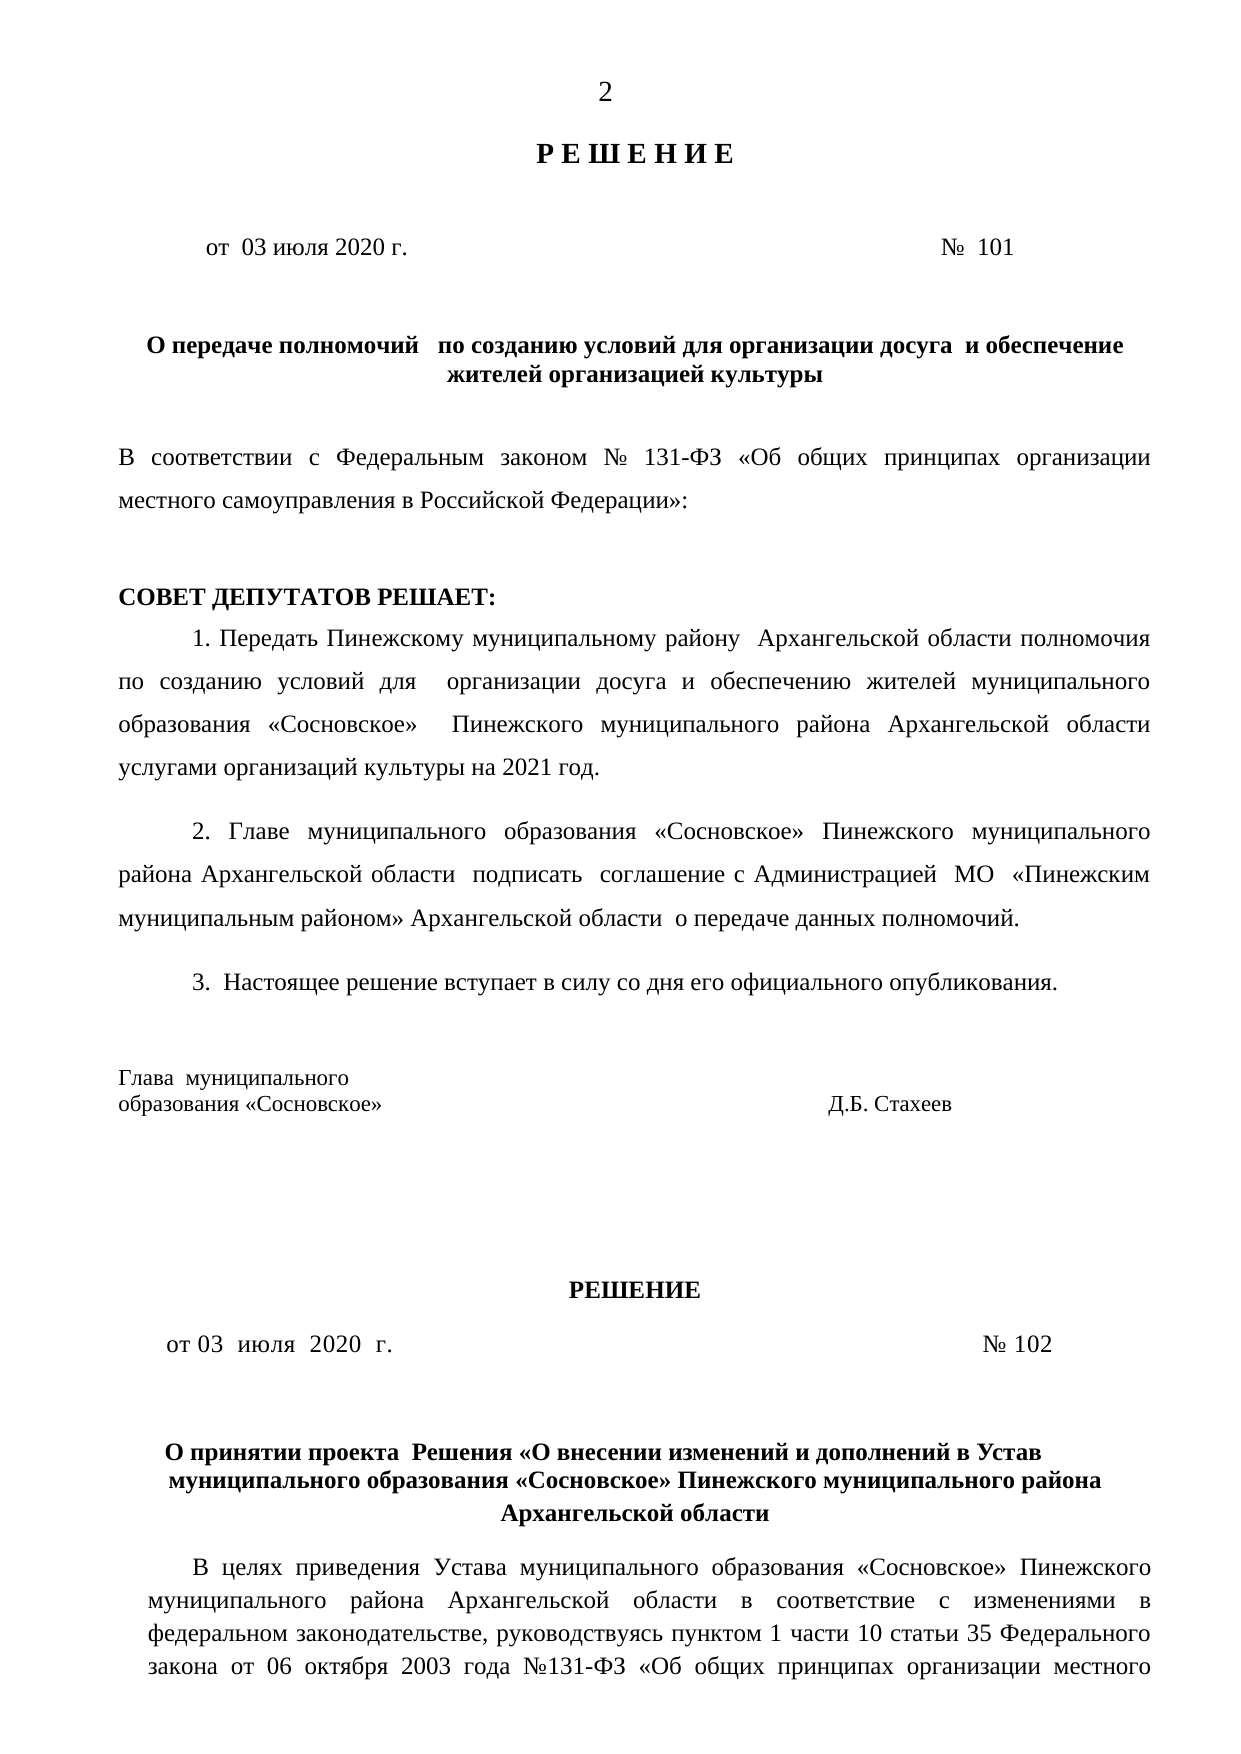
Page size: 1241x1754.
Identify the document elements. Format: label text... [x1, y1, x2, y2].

subtitle О принятии проекта Решения «О внесении изменений и дополнений в Устав [118, 1437, 1088, 1465]
text от 03 июля 2020 г. № 102 [118, 1329, 1152, 1358]
text 2. Главе муниципального образования «Сосновское» Пинежского муниципального района Архангельской области подписать соглашение с Администрацией МО «Пинежским муниципальным районом» Архангельской области о передаче данных полномочий. [118, 816, 1152, 931]
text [148, 1552, 1152, 1680]
text РЕШЕНИЕ [118, 1275, 1152, 1304]
text О передаче полномочий по созданию условий для организации досуга и обеспечение жителей организацией культуры [118, 331, 1152, 388]
text Глава муниципального [118, 1064, 1152, 1090]
title от 03 июля 2020 г. № 101 [118, 232, 1152, 261]
text СОВЕТ ДЕПУТАТОВ РЕШАЕТ: [118, 582, 1152, 611]
text муниципального образования «Сосновское» Пинежского муниципального района Архангельской области [118, 1465, 1152, 1527]
title Р Е Ш Е Н И Е [118, 136, 1152, 169]
title 3. Настоящее решение вступает в силу со дня его официального опубликования. [118, 967, 1152, 995]
text 1. Передать Пинежскому муниципальному району Архангельской области полномочия по созданию условий для организации досуга и обеспечению жителей муниципального образования «Сосновское» Пинежского муниципального района Архангельской области услугами организаций культуры на 2021 год. [118, 623, 1152, 781]
text образования «Сосновское» Д.Б. Стахеев [118, 1090, 1152, 1116]
text В соответствии с Федеральным законом № 131-ФЗ «Об общих принципах организации местного самоуправления в Российской Федерации»: [118, 442, 1152, 514]
